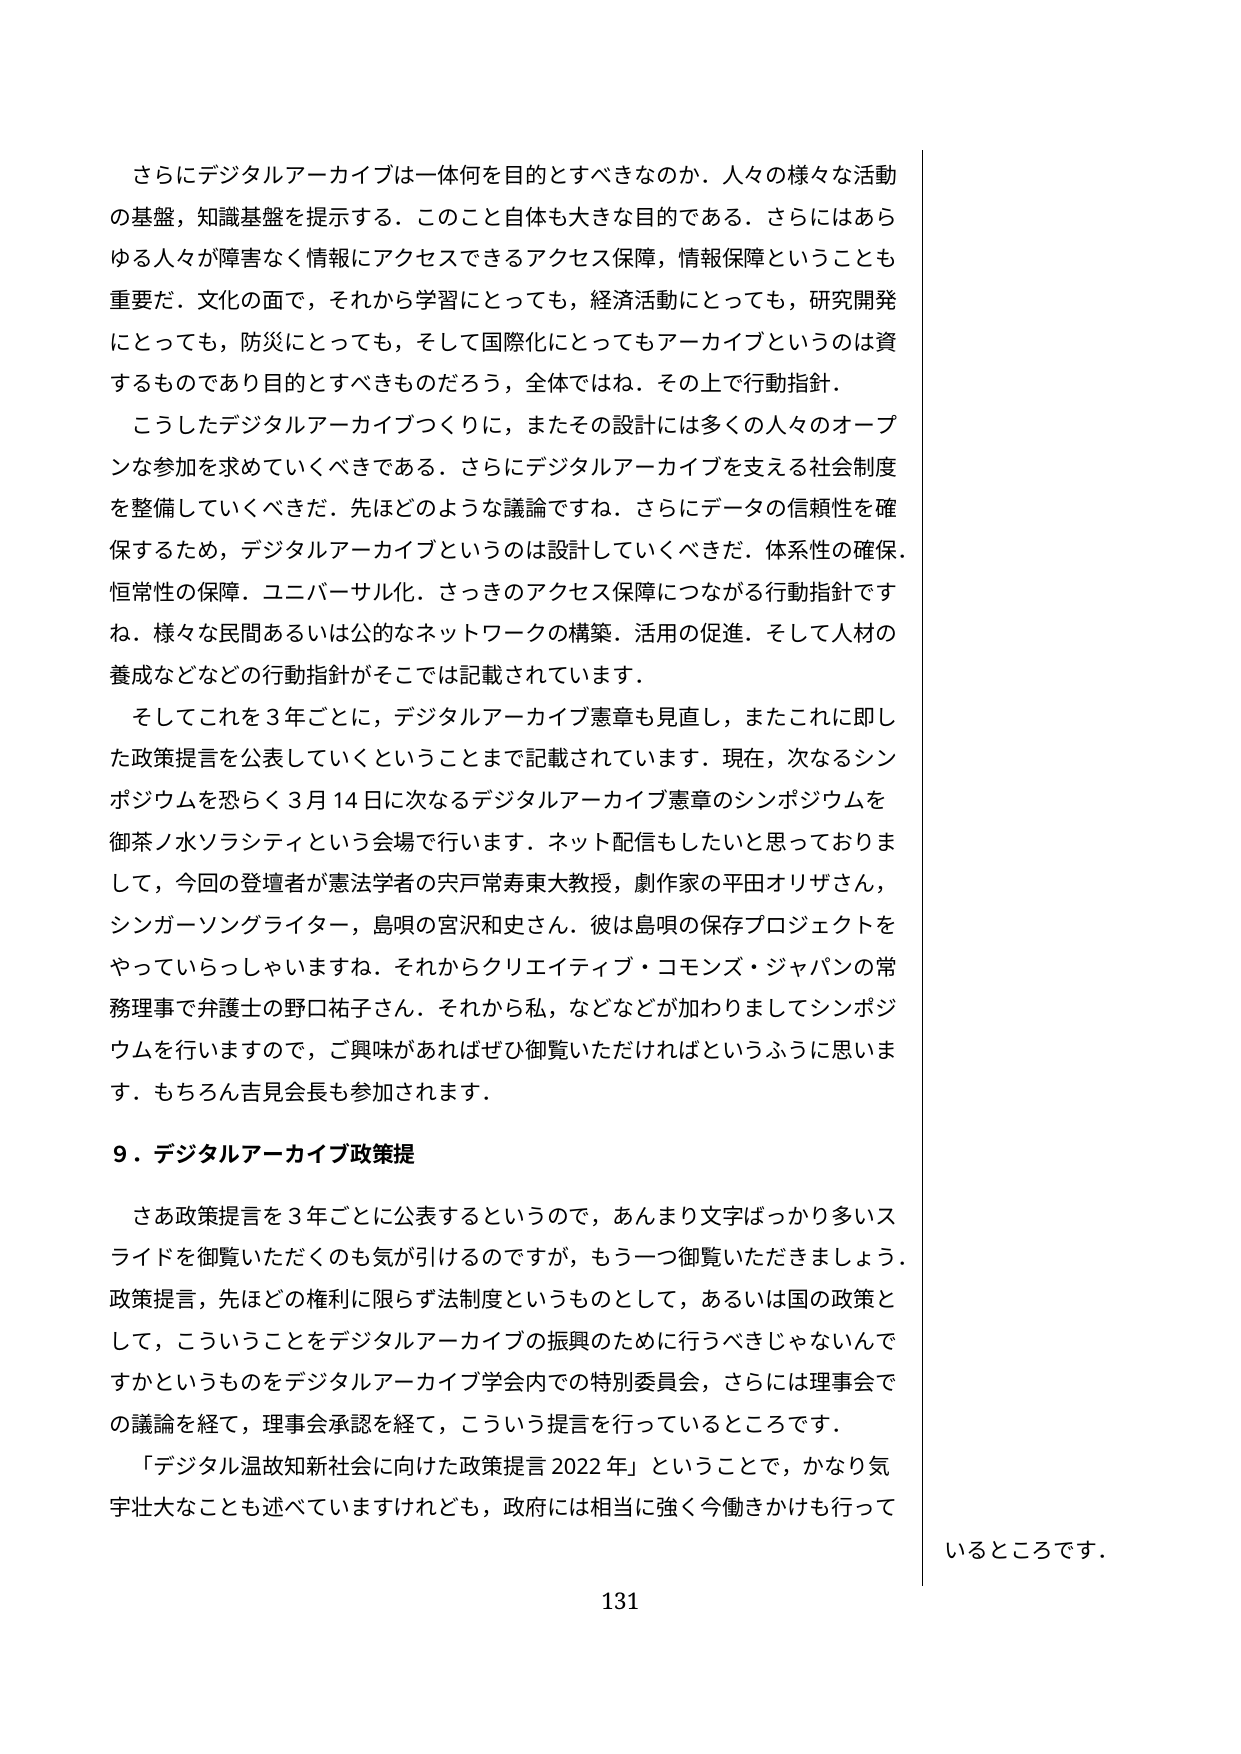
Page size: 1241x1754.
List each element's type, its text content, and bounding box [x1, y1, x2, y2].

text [944, 150, 1131, 1567]
text ９．デジタルアーカイブ政策提 [109, 1129, 900, 1171]
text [109, 1191, 900, 1566]
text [109, 150, 900, 1108]
